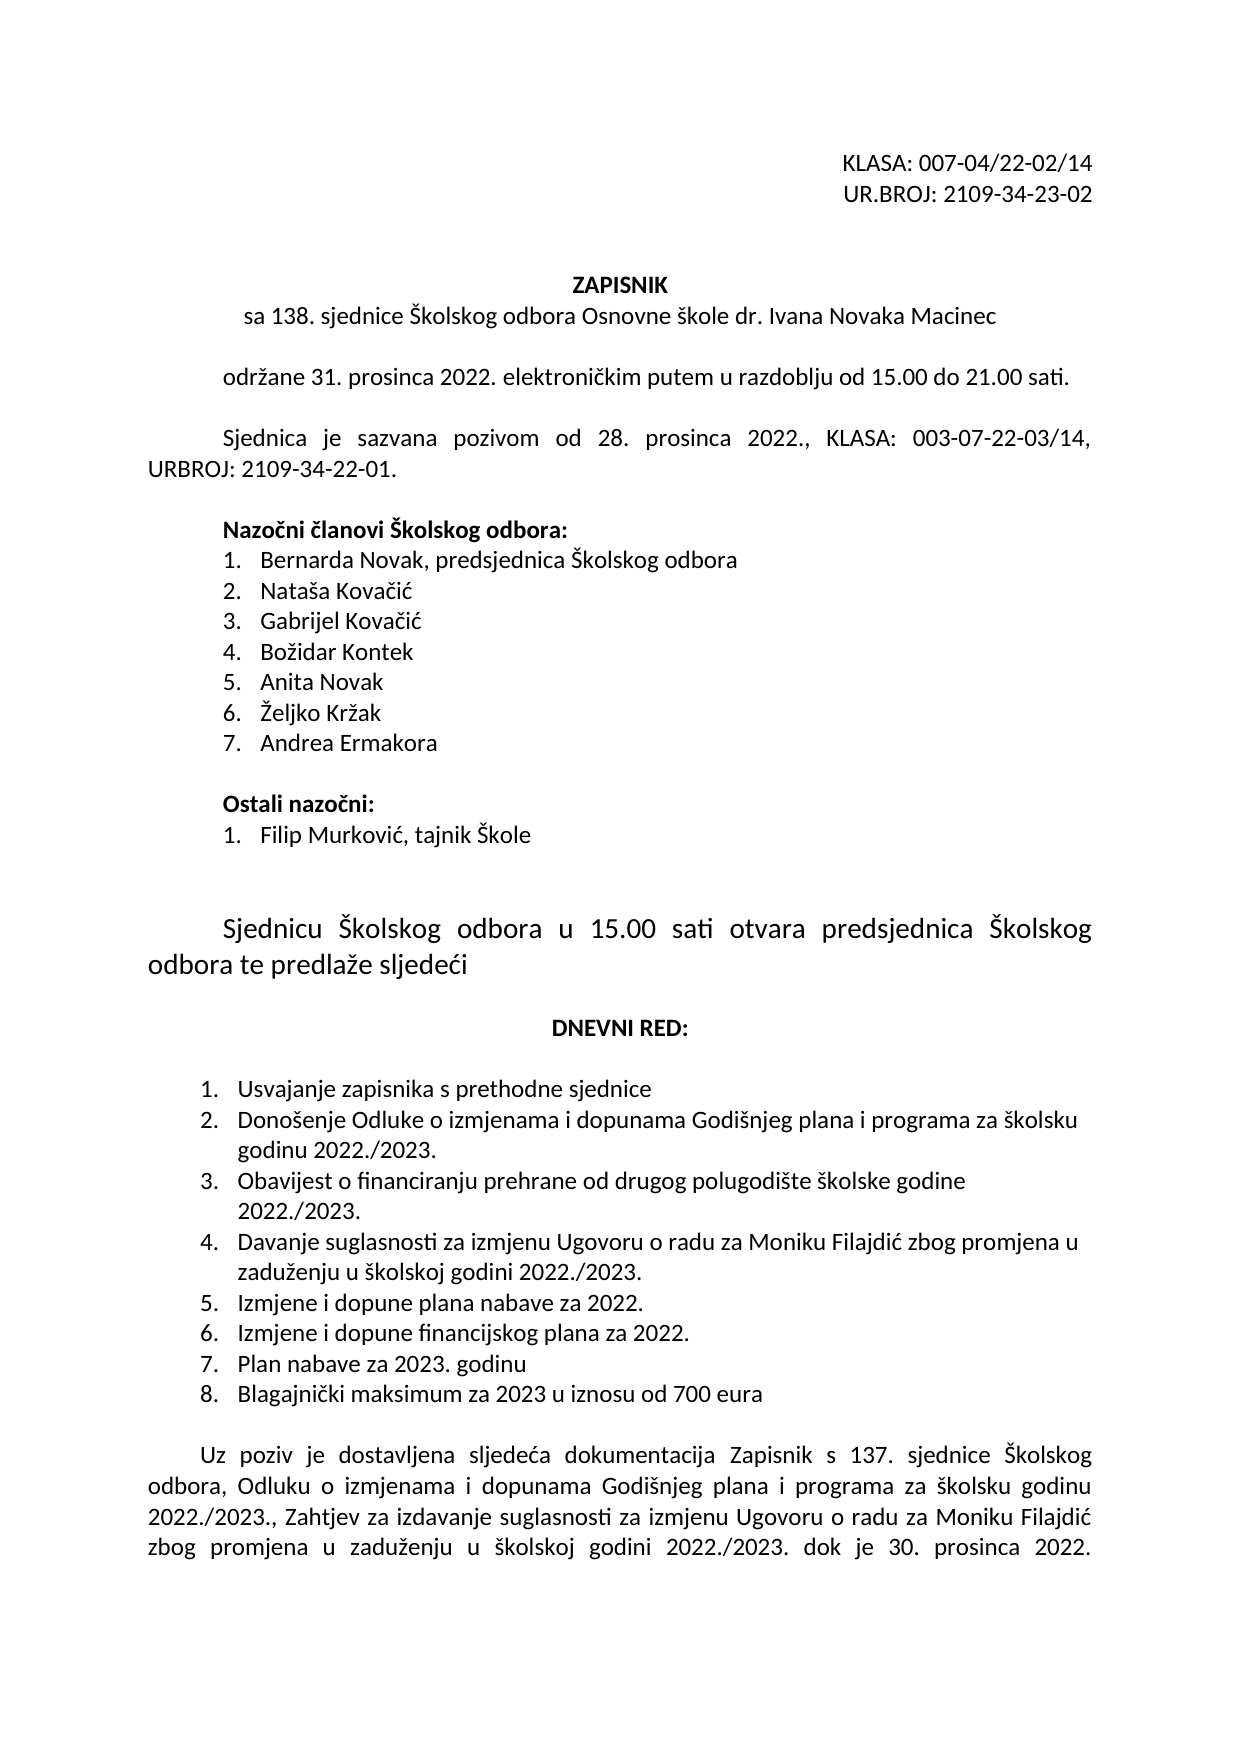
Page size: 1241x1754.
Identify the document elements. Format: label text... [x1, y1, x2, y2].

list Donošenje Odluke o izmjenama i dopunama Godišnjeg plana i programa za školsku godinu 2022./2023. [200, 1104, 1093, 1165]
list Nataša Kovačić [223, 575, 1093, 605]
text UR.BROJ: 2109-34-23-02 [148, 178, 1093, 209]
list Obavijest o financiranju prehrane od drugog polugodište školske godine 2022./2023. [200, 1165, 1093, 1226]
text Ostali nazočni: [223, 788, 1093, 819]
text Sjednica je sazvana pozivom od 28. prosinca 2022., KLASA: 003-07-22-03/14, URBROJ: 2109-34-22-01. [148, 422, 1093, 483]
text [148, 1440, 1093, 1562]
list Blagajnički maksimum za 2023 u iznosu od 700 eura [200, 1379, 1093, 1409]
text KLASA: 007-04/22-02/14 [148, 148, 1093, 178]
list Anita Novak [223, 666, 1093, 697]
text DNEVNI RED: [148, 1012, 1093, 1043]
list Bernarda Novak, predsjednica Školskog odbora [223, 544, 1093, 575]
list Plan nabave za 2023. godinu [200, 1348, 1093, 1379]
text Nazočni članovi Školskog odbora: [148, 514, 1093, 544]
list Izmjene i dopune financijskog plana za 2022. [200, 1318, 1093, 1348]
text Sjednicu Školskog odbora u 15.00 sati otvara predsjednica Školskog odbora te predlaže sljedeći [148, 911, 1093, 982]
list Usvajanje zapisnika s prethodne sjednice [200, 1073, 1093, 1104]
text sa 138. sjednice Školskog odbora Osnovne škole dr. Ivana Novaka Macinec [148, 300, 1093, 331]
list Filip Murković, tajnik Škole [223, 819, 1093, 849]
list Božidar Kontek [223, 636, 1093, 666]
text ZAPISNIK [148, 270, 1093, 300]
list Gabrijel Kovačić [223, 605, 1093, 636]
list Željko Kržak [223, 697, 1093, 727]
list Izmjene i dopune plana nabave za 2022. [200, 1287, 1093, 1318]
list Andrea Ermakora [223, 727, 1093, 758]
list Davanje suglasnosti za izmjenu Ugovoru o radu za Moniku Filajdić zbog promjena u zaduženju u školskoj godini 2022./2023. [200, 1226, 1093, 1287]
text održane 31. prosinca 2022. elektroničkim putem u razdoblju od 15.00 do 21.00 sati. [148, 361, 1093, 392]
